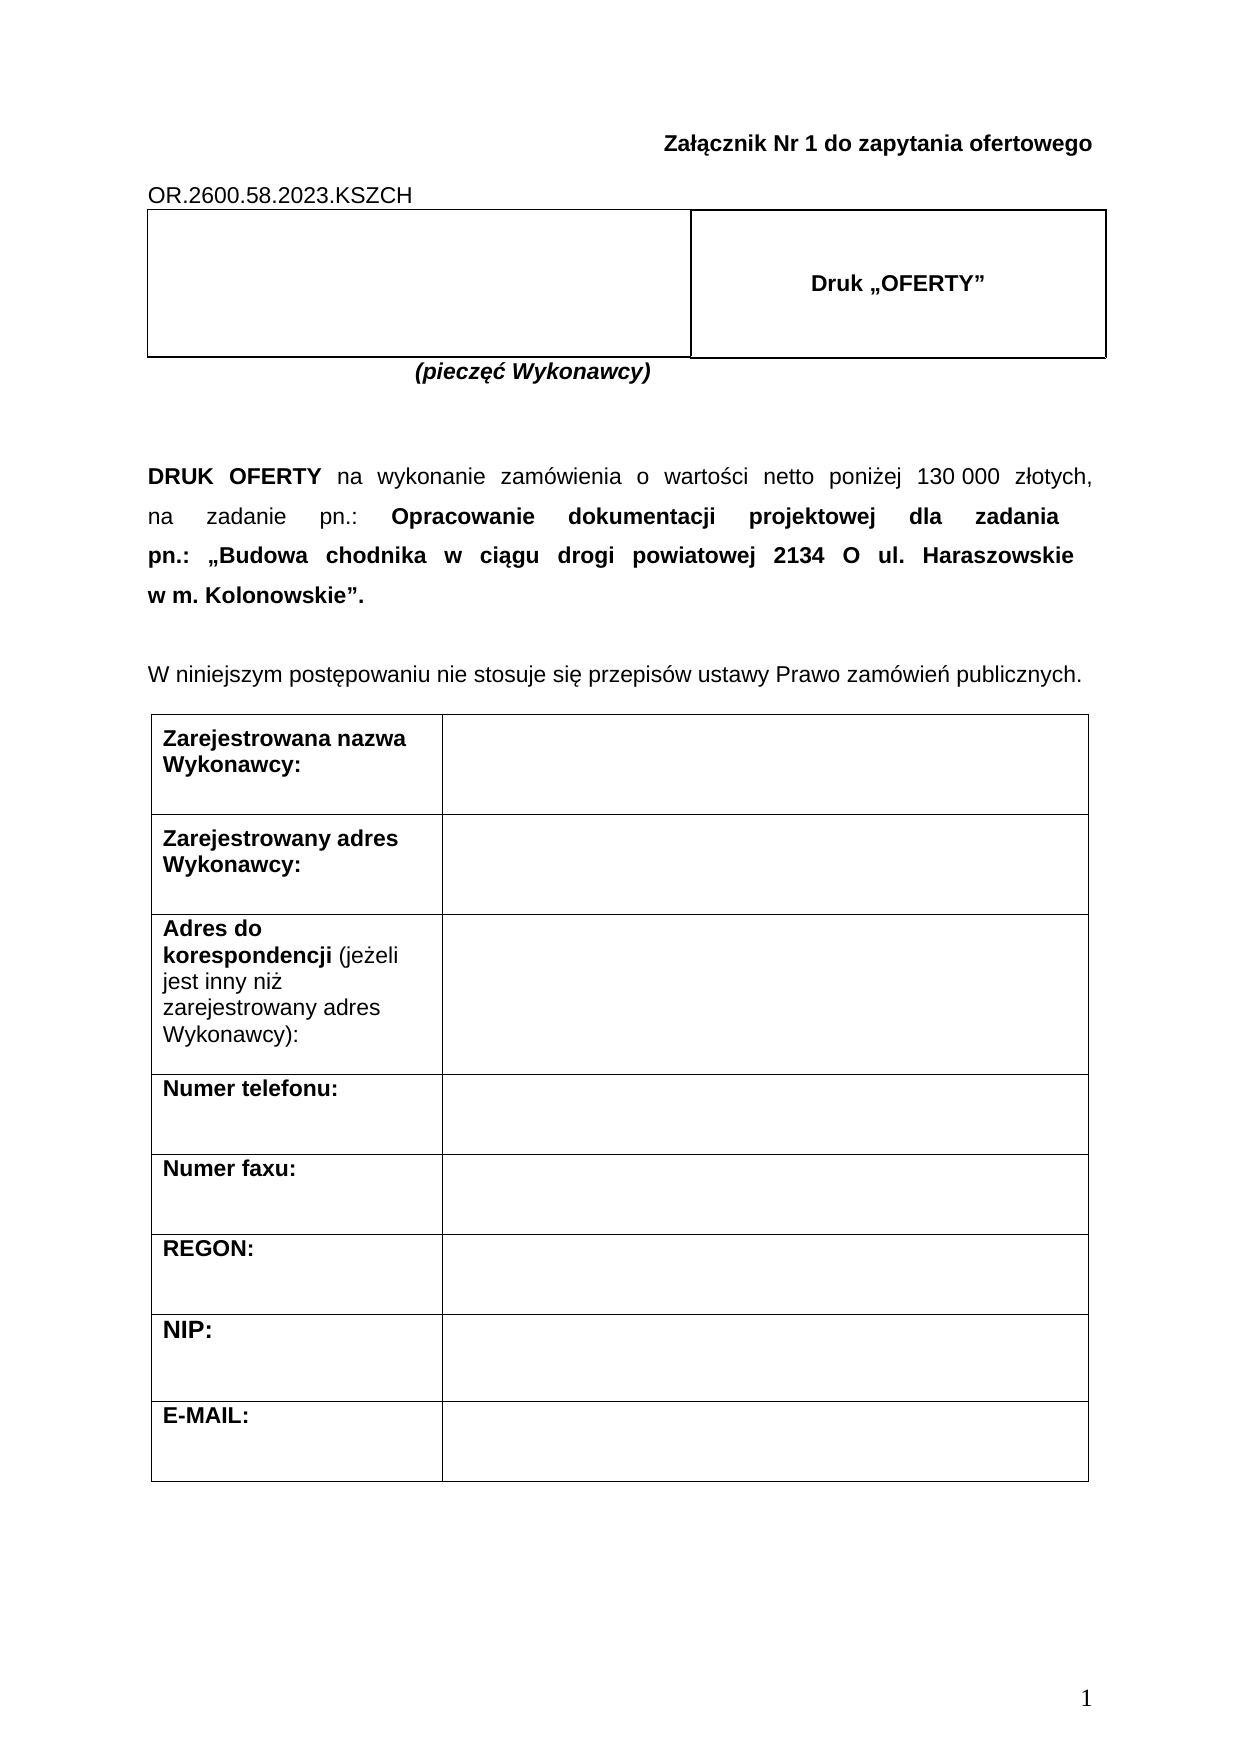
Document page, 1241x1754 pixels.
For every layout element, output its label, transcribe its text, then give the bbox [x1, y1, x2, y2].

table_cell NIP: [152, 1315, 442, 1401]
table_cell Zarejestrowany adres Wykonawcy: [152, 815, 442, 914]
table_header Druk „OFERTY” [692, 211, 1105, 356]
text OR.2600.58.2023.KSZCH [148, 182, 1092, 209]
table_header Zarejestrowana nazwa Wykonawcy: [152, 715, 442, 814]
table_cell Numer faxu: [152, 1155, 442, 1234]
table_cell REGON: [152, 1235, 442, 1314]
table_cell [443, 1402, 1088, 1481]
table_cell Adres do korespondencji (jeżeli jest inny niż zarejestrowany adres Wykonawcy): [152, 915, 442, 1073]
table_cell [443, 1235, 1088, 1314]
text DRUK OFERTY na wykonanie zamówienia o wartości netto poniżej 130 000 złotych, na zadanie pn.: Opracowanie dokumentacji projektowej dla zadania pn.: „Budowa chodnika w ciągu drogi powiatowej 2134 O ul. Haraszowskie w m. Kolonowskie”. [148, 463, 1092, 608]
table_cell [443, 1315, 1088, 1401]
table_header [148, 210, 690, 356]
table_cell [443, 1155, 1088, 1234]
table_cell E-MAIL: [152, 1402, 442, 1481]
table_cell [443, 1075, 1088, 1153]
table_header [443, 715, 1088, 814]
table_cell Numer telefonu: [152, 1075, 442, 1153]
table_cell [443, 915, 1088, 1073]
text Załącznik Nr 1 do zapytania ofertowego [148, 130, 1092, 156]
text W niniejszym postępowaniu nie stosuje się przepisów ustawy Prawo zamówień publicznych. [148, 661, 1092, 687]
table_cell [443, 815, 1088, 914]
text (pieczęć Wykonawcy) [148, 358, 1092, 384]
